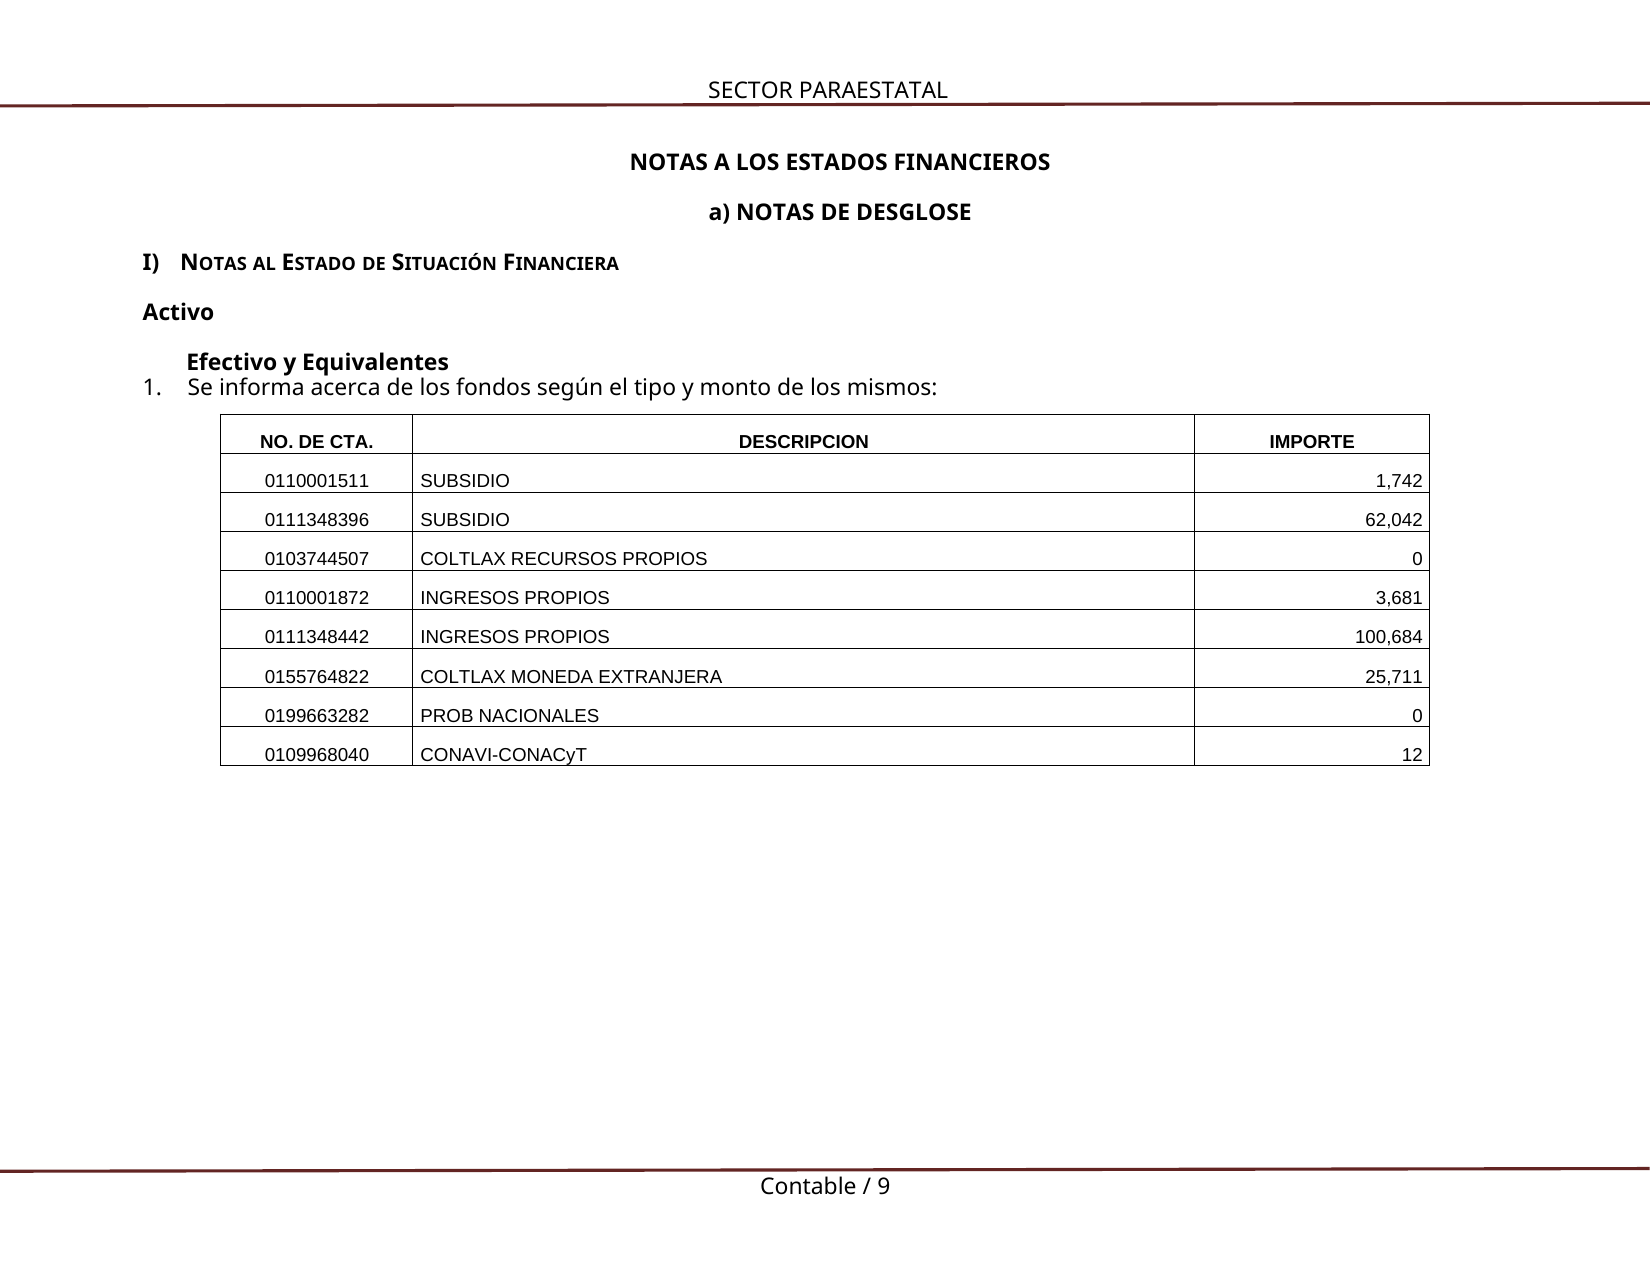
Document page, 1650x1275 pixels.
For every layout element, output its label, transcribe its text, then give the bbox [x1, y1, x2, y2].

table_header IMPORTE [1195, 415, 1429, 453]
table_cell 0155764822 [221, 649, 412, 687]
table_cell 0111348396 [221, 493, 412, 531]
table_cell 0 [1195, 532, 1429, 570]
table_cell SUBSIDIO [413, 493, 1194, 531]
table_cell 0110001511 [221, 454, 412, 492]
table_cell 1,742 [1195, 454, 1429, 492]
table_cell COLTLAX RECURSOS PROPIOS [413, 532, 1194, 570]
table_header DESCRIPCION [413, 415, 1194, 453]
table_cell 0109968040 [221, 727, 412, 765]
table_cell 62,042 [1195, 493, 1429, 531]
table_cell 100,684 [1195, 610, 1429, 648]
text NOTAS A LOS ESTADOS FINANCIEROS [112, 150, 1537, 175]
table_cell 0103744507 [221, 532, 412, 570]
table_cell INGRESOS PROPIOS [413, 610, 1194, 648]
table_cell COLTLAX MONEDA EXTRANJERA [413, 649, 1194, 687]
table_cell SUBSIDIO [413, 454, 1194, 492]
table_cell 12 [1195, 727, 1429, 765]
table_cell INGRESOS PROPIOS [413, 571, 1194, 609]
table_cell 0111348442 [221, 610, 412, 648]
table_cell PROB NACIONALES [413, 688, 1194, 726]
text Activo [112, 300, 1537, 325]
text I) Notas al Estado de Situación Financiera [142, 250, 1537, 275]
table_cell 0199663282 [221, 688, 412, 726]
table_cell CONAVI-CONACyT [413, 727, 1194, 765]
table_cell 0 [1195, 688, 1429, 726]
list Se informa acerca de los fondos según el tipo y monto de los mismos: [142, 375, 1537, 400]
table_header NO. DE CTA. [221, 415, 412, 453]
table_cell 0110001872 [221, 571, 412, 609]
text Efectivo y Equivalentes [112, 350, 1537, 375]
table_cell 25,711 [1195, 649, 1429, 687]
table_cell 3,681 [1195, 571, 1429, 609]
text a) NOTAS DE DESGLOSE [112, 200, 1537, 225]
